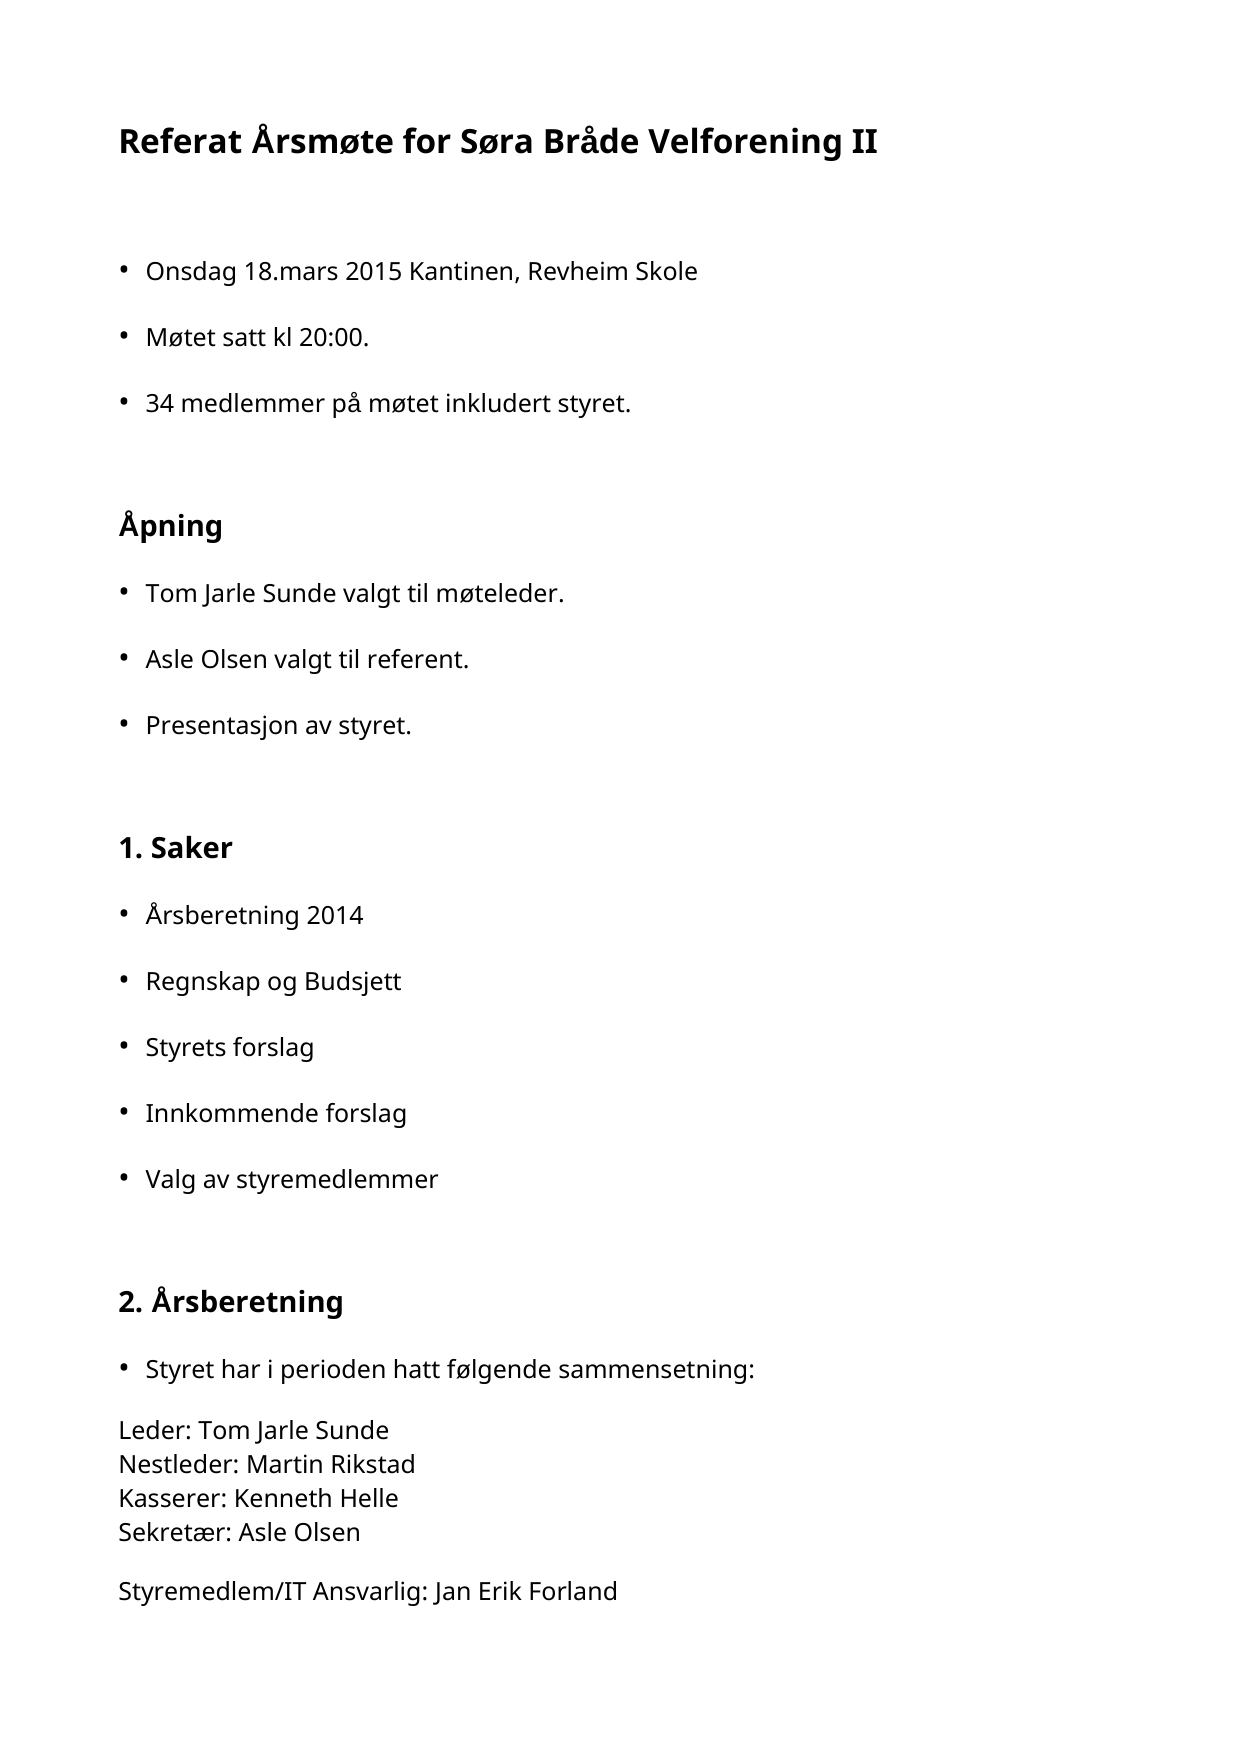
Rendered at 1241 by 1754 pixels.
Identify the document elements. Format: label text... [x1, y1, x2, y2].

list Regnskap og Budsjett [118, 958, 1122, 999]
text Åpning [118, 505, 1122, 545]
text 1. Saker [118, 827, 1122, 867]
list Møtet satt kl 20:00. [118, 314, 1122, 355]
text 2. Årsberetning [118, 1282, 1122, 1321]
list Styrets forslag [118, 1024, 1122, 1065]
list Valg av styremedlemmer [118, 1157, 1122, 1198]
list Presentasjon av styret. [118, 702, 1122, 743]
text Styremedlem/IT Ansvarlig: Jan Erik Forland [118, 1574, 1122, 1608]
list 34 medlemmer på møtet inkludert styret. [118, 380, 1122, 421]
list Styret har i perioden hatt følgende sammensetning: [118, 1346, 1122, 1388]
list Årsberetning 2014 [118, 892, 1122, 933]
text Referat Årsmøte for Søra Bråde Velforening II [118, 118, 1122, 163]
text Leder: Tom Jarle Sunde Nestleder: Martin Rikstad Kasserer: Kenneth Helle Sekretær: Asle Olsen [118, 1413, 1122, 1549]
list Onsdag 18.mars 2015 Kantinen, Revheim Skole [118, 248, 1122, 289]
list Asle Olsen valgt til referent. [118, 636, 1122, 677]
list Tom Jarle Sunde valgt til møteleder. [118, 570, 1122, 611]
list Innkommende forslag [118, 1090, 1122, 1132]
